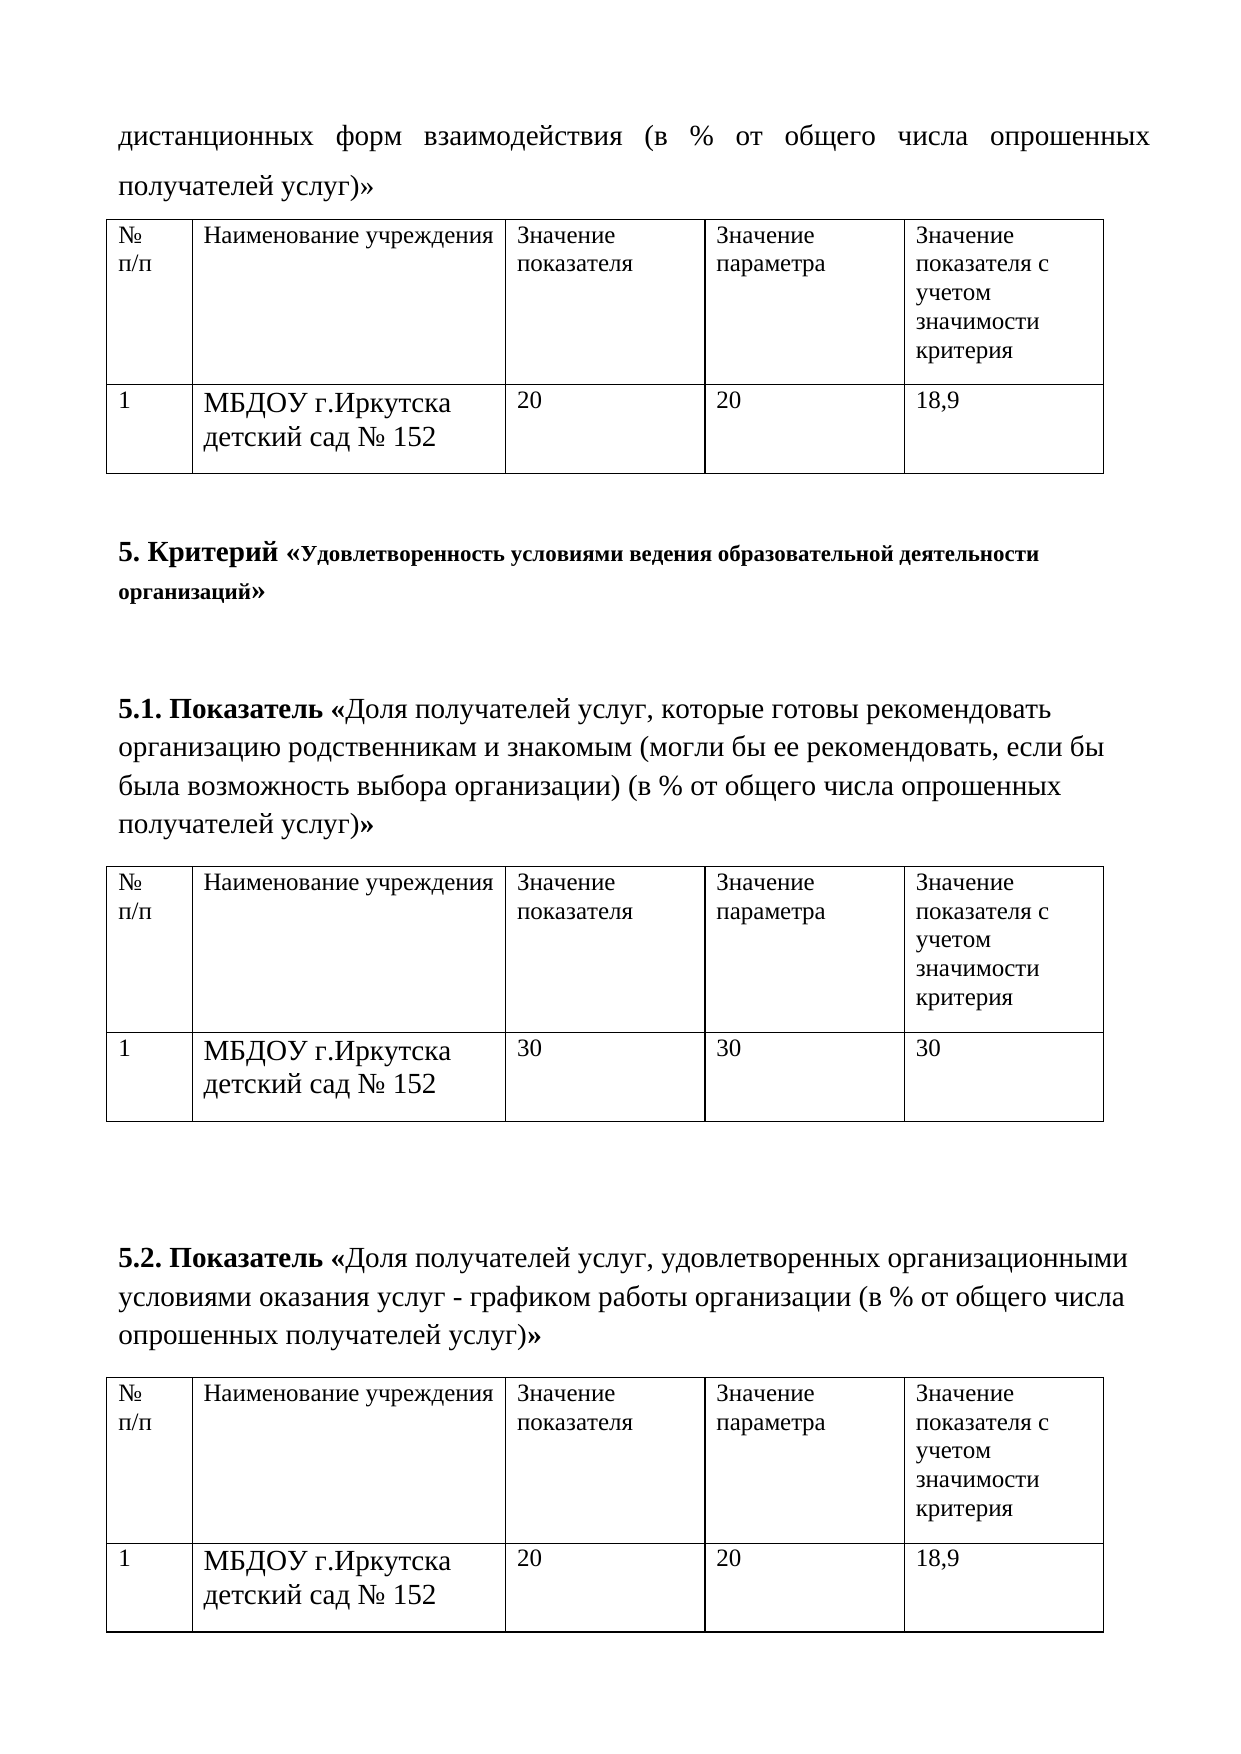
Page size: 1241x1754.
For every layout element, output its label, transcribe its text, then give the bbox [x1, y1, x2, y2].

table_header № п/п [107, 867, 192, 1032]
table_cell 30 [506, 1033, 704, 1121]
table_header № п/п [107, 220, 192, 384]
table_header Значение показателя [506, 1378, 704, 1542]
table_header Значение показателя с учетом значимости критерия [905, 1378, 1103, 1542]
table_cell 20 [706, 385, 904, 473]
table_header Наименование учреждения [193, 220, 505, 384]
table_cell 30 [706, 1033, 904, 1121]
table_cell 20 [506, 385, 704, 473]
table_cell 18,9 [905, 1544, 1103, 1631]
table_header Значение параметра [706, 220, 904, 384]
table_header № п/п [107, 1378, 192, 1542]
table_cell 30 [905, 1033, 1103, 1121]
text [118, 118, 1152, 202]
table_header Наименование учреждения [193, 1378, 505, 1542]
text 5.1. Показатель «Доля получателей услуг, которые готовы рекомендовать организацию родственникам и знакомым (могли бы ее рекомендовать, если бы была возможность выбора организации) (в % от общего числа опрошенных получателей услуг)» [118, 691, 1152, 840]
table_header Наименование учреждения [193, 867, 505, 1032]
table_header Значение показателя [506, 867, 704, 1032]
table_cell 18,9 [905, 385, 1103, 473]
text 5. Критерий «Удовлетворенность условиями ведения образовательной деятельности организаций» [118, 534, 1152, 606]
table_cell 1 [107, 1033, 192, 1121]
table_cell МБДОУ г.Иркутска детский сад № 152 [193, 1033, 505, 1121]
table_cell 1 [107, 1544, 192, 1631]
text 5.2. Показатель «Доля получателей услуг, удовлетворенных организационными условиями оказания услуг - графиком работы организации (в % от общего числа опрошенных получателей услуг)» [118, 1240, 1152, 1351]
table_header Значение показателя с учетом значимости критерия [905, 867, 1103, 1032]
table_header Значение параметра [706, 867, 904, 1032]
table_header Значение показателя [506, 220, 704, 384]
table_cell МБДОУ г.Иркутска детский сад № 152 [193, 1544, 505, 1631]
table_header Значение показателя с учетом значимости критерия [905, 220, 1103, 384]
table_header Значение параметра [706, 1378, 904, 1542]
table_cell 1 [107, 385, 192, 473]
table_cell 20 [706, 1544, 904, 1631]
table_cell 20 [506, 1544, 704, 1631]
table_cell МБДОУ г.Иркутска детский сад № 152 [193, 385, 505, 473]
